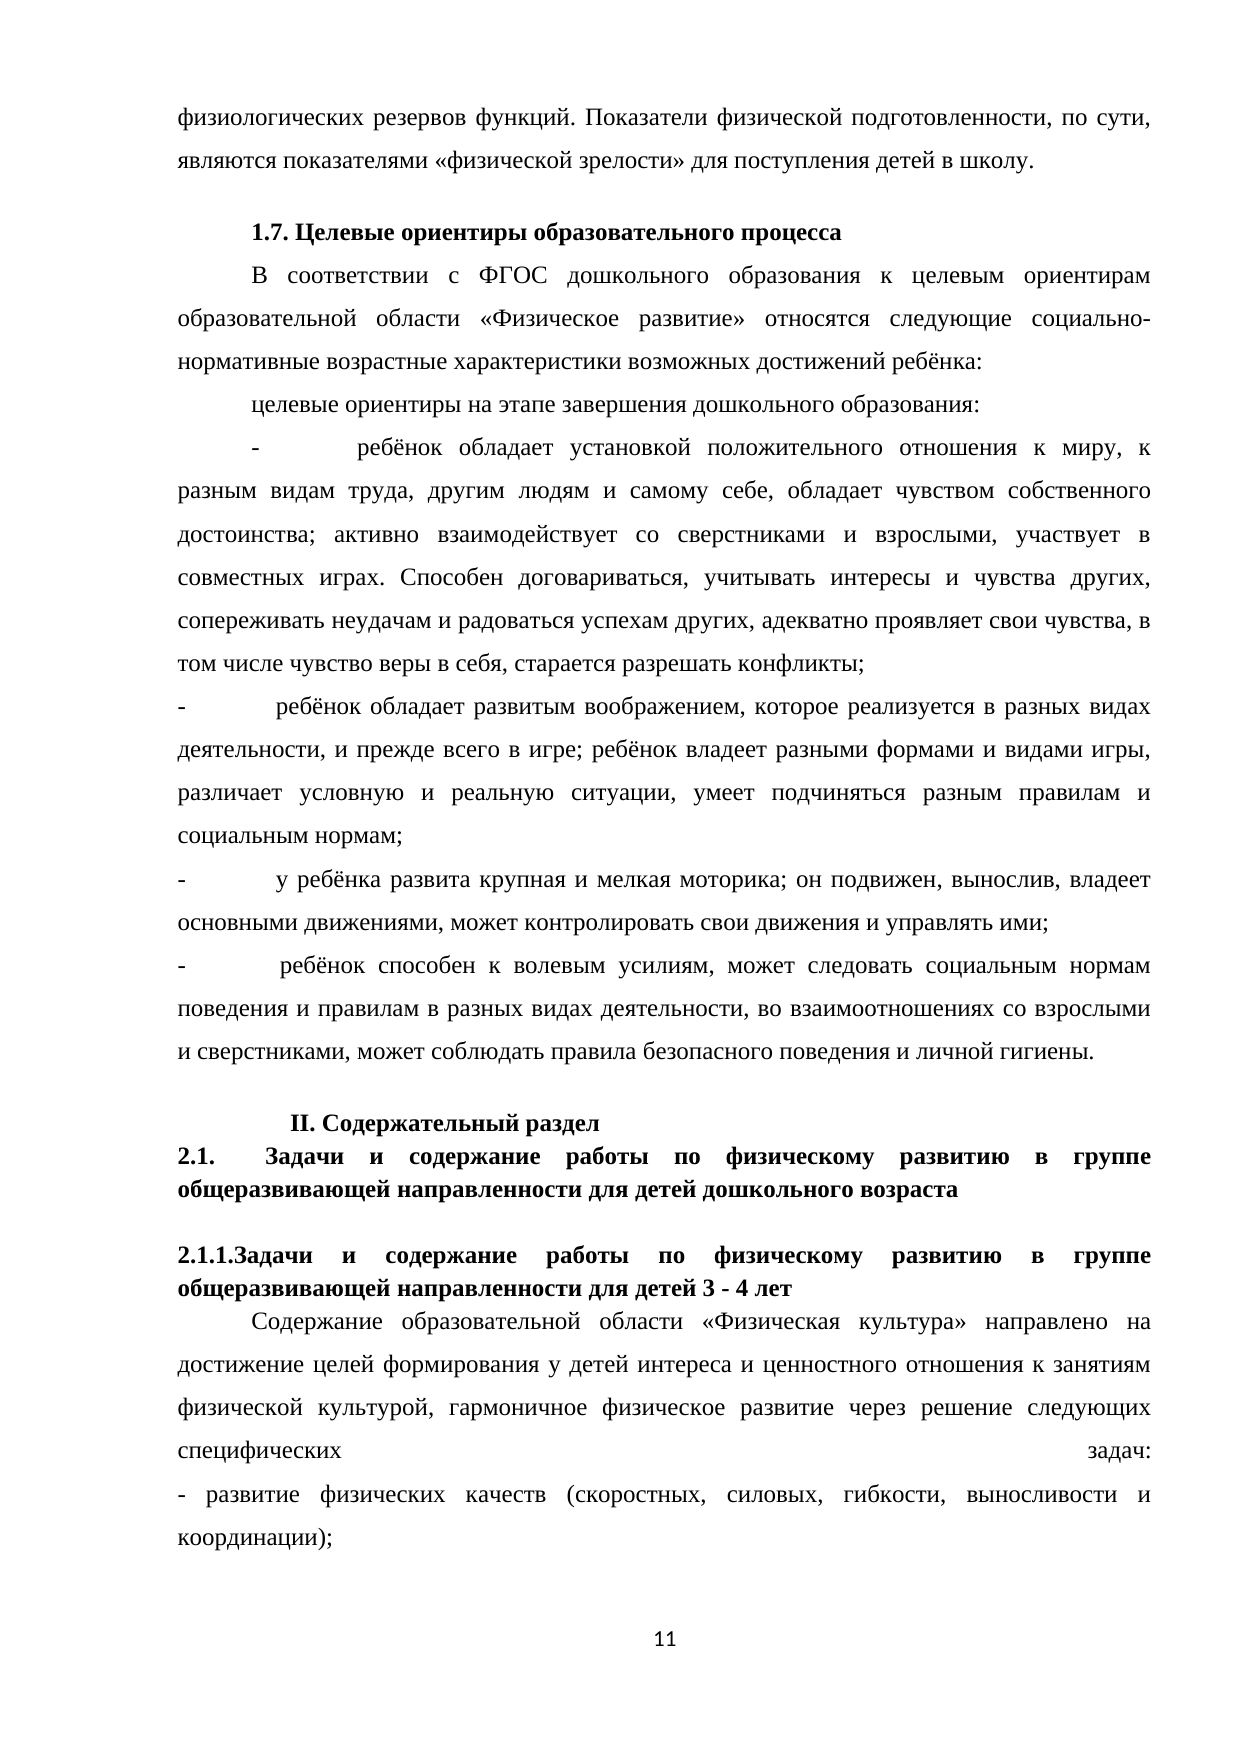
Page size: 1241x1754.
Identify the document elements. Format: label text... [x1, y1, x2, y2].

list 2.1. Задачи и содержание работы по физическому развитию в группе общеразвивающей направленности для детей дошкольного возраста [177, 1141, 1152, 1203]
list 2.1.1.Задачи и содержание работы по физическому развитию в группе общеразвивающей направленности для детей 3 - 4 лет [177, 1240, 1152, 1302]
list II. Содержательный раздел [290, 1108, 1152, 1137]
text 1.7. Целевые ориентиры образовательного процесса [177, 217, 1152, 246]
list Содержание образовательной области «Физическая культура» направлено на достижение целей формирования у детей интереса и ценностного отношения к занятиям физической культурой, гармоничное физическое развитие через решение следующих специфических задач: - развитие физических качеств (скоростных, силовых, гибкости, выносливости и координации); [177, 1306, 1152, 1551]
text целевые ориентиры на этапе завершения дошкольного образования: [177, 389, 1152, 418]
text - ребёнок способен к волевым усилиям, может следовать социальным нормам поведения и правилам в разных видах деятельности, во взаимоотношениях со взрослыми и сверстниками, может соблюдать правила безопасного поведения и личной гигиены. [177, 950, 1152, 1065]
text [177, 102, 1152, 174]
text В соответствии с ФГОС дошкольного образования к целевым ориентирам образовательной области «Физическое развитие» относятся следующие социально-нормативные возрастные характеристики возможных достижений ребёнка: [177, 260, 1152, 375]
text - ребёнок обладает установкой положительного отношения к миру, к разным видам труда, другим людям и самому себе, обладает чувством собственного достоинства; активно взаимодействует со сверстниками и взрослыми, участвует в совместных играх. Способен договариваться, учитывать интересы и чувства других, сопереживать неудачам и радоваться успехам других, адекватно проявляет свои чувства, в том числе чувство веры в себя, старается разрешать конфликты; [177, 432, 1152, 677]
text - ребёнок обладает развитым воображением, которое реализуется в разных видах деятельности, и прежде всего в игре; ребёнок владеет разными формами и видами игры, различает условную и реальную ситуации, умеет подчиняться разным правилам и социальным нормам; [177, 691, 1152, 849]
text - у ребёнка развита крупная и мелкая моторика; он подвижен, вынослив, владеет основными движениями, может контролировать свои движения и управлять ими; [177, 864, 1152, 936]
